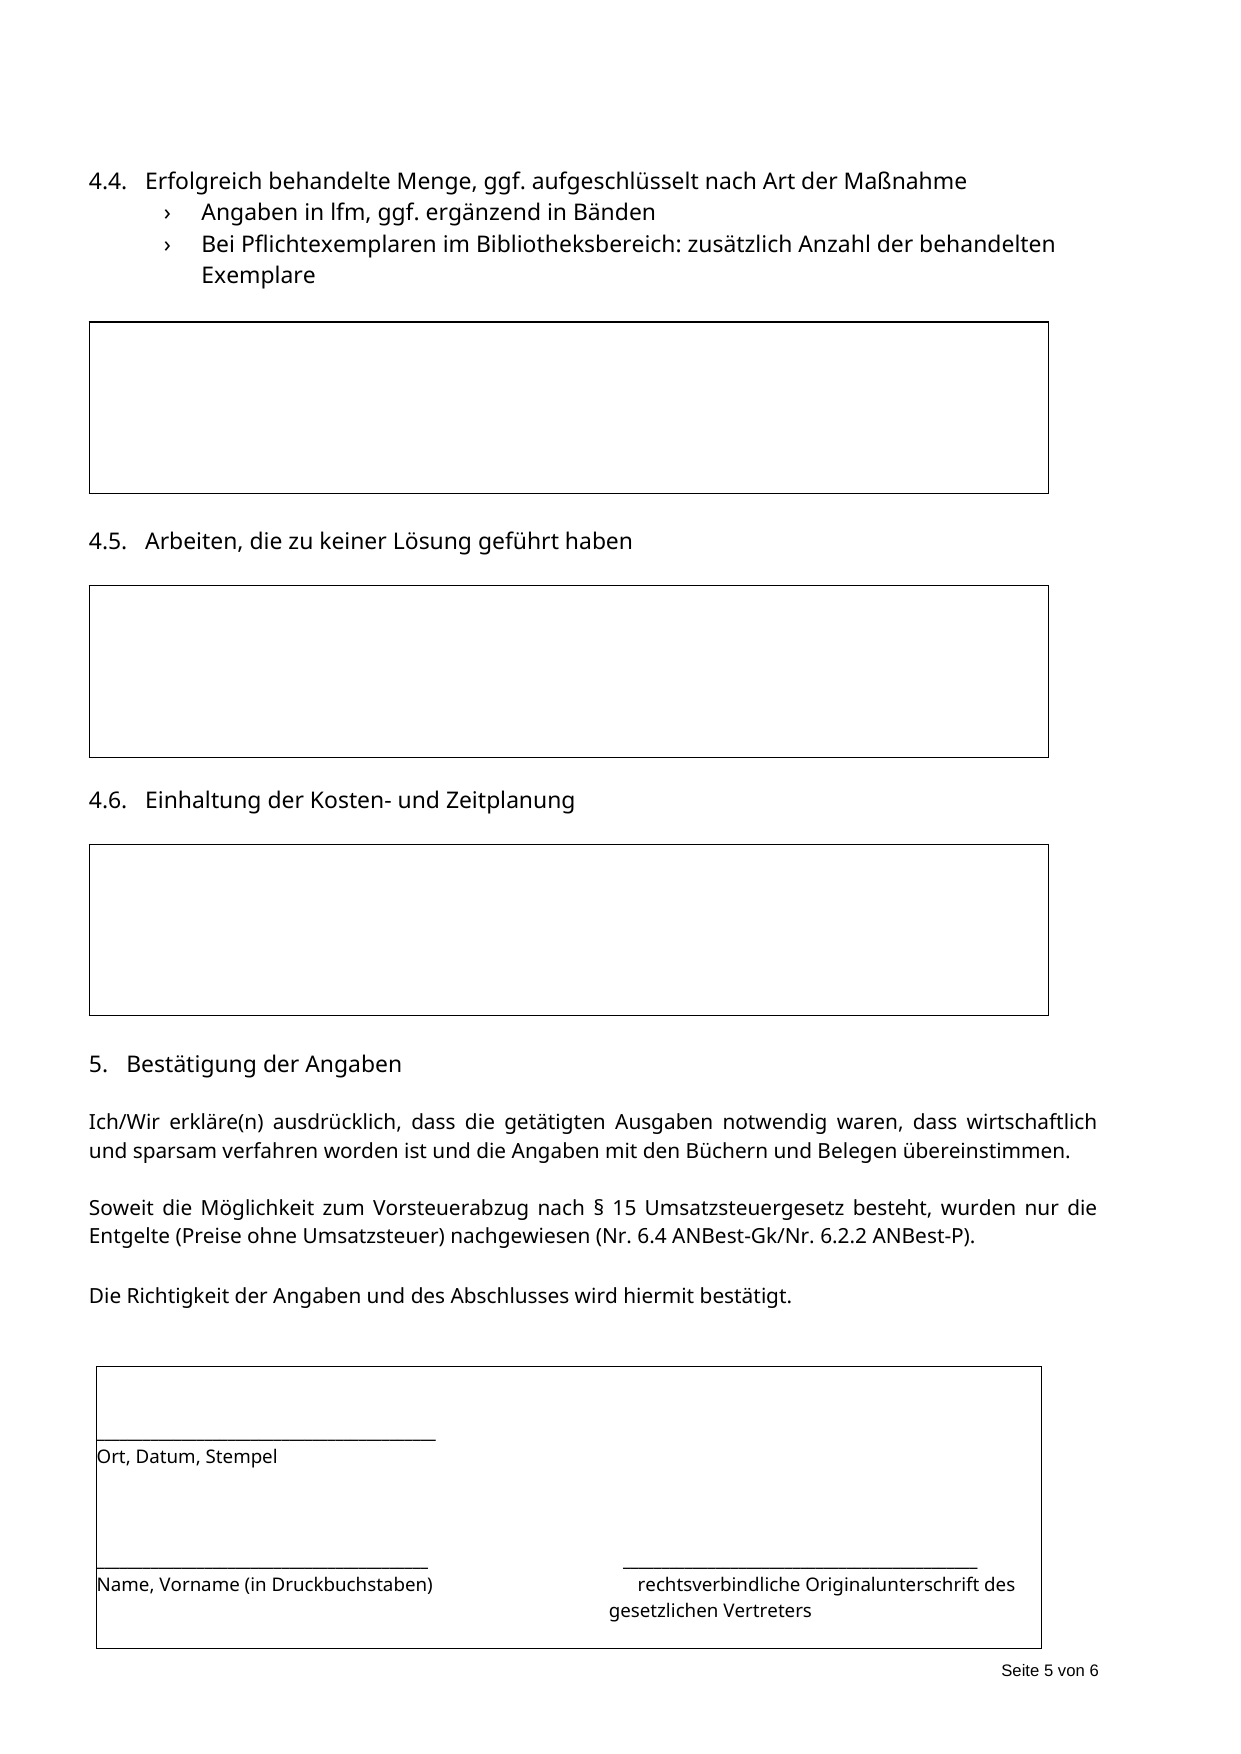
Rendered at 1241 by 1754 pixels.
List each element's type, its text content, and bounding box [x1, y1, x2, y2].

table_header ____________________________________________ Ort, Datum, Stempel ___________________________________________ ______________________________________________ Name, Vorname (in Druckbuchstaben) rechtsverbindliche Originalunterschrift des gesetzlichen Vertreters [97, 1367, 1041, 1648]
list Arbeiten, die zu keiner Lösung geführt haben [89, 525, 1098, 557]
list Bei Pflichtexemplaren im Bibliotheksbereich: zusätzlich Anzahl der behandelten Exemplare [164, 228, 1098, 290]
text Die Richtigkeit der Angaben und des Abschlusses wird hiermit bestätigt. [89, 1281, 1098, 1309]
list Erfolgreich behandelte Menge, ggf. aufgeschlüsselt nach Art der Maßnahme [89, 165, 1098, 196]
text Ich/Wir erkläre(n) ausdrücklich, dass die getätigten Ausgaben notwendig waren, dass wirtschaftlich und sparsam verfahren worden ist und die Angaben mit den Büchern und Belegen übereinstimmen. [89, 1107, 1098, 1164]
list Angaben in lfm, ggf. ergänzend in Bänden [164, 196, 1098, 228]
list Bestätigung der Angaben [89, 1048, 1098, 1079]
table_header [90, 586, 1048, 757]
table_header [90, 845, 1048, 1015]
list Einhaltung der Kosten- und Zeitplanung [89, 784, 1098, 815]
table_header [90, 323, 1048, 493]
text Soweit die Möglichkeit zum Vorsteuerabzug nach § 15 Umsatzsteuergesetz besteht, wurden nur die Entgelte (Preise ohne Umsatzsteuer) nachgewiesen (Nr. 6.4 ANBest-Gk/Nr. 6.2.2 ANBest-P). [89, 1193, 1098, 1249]
